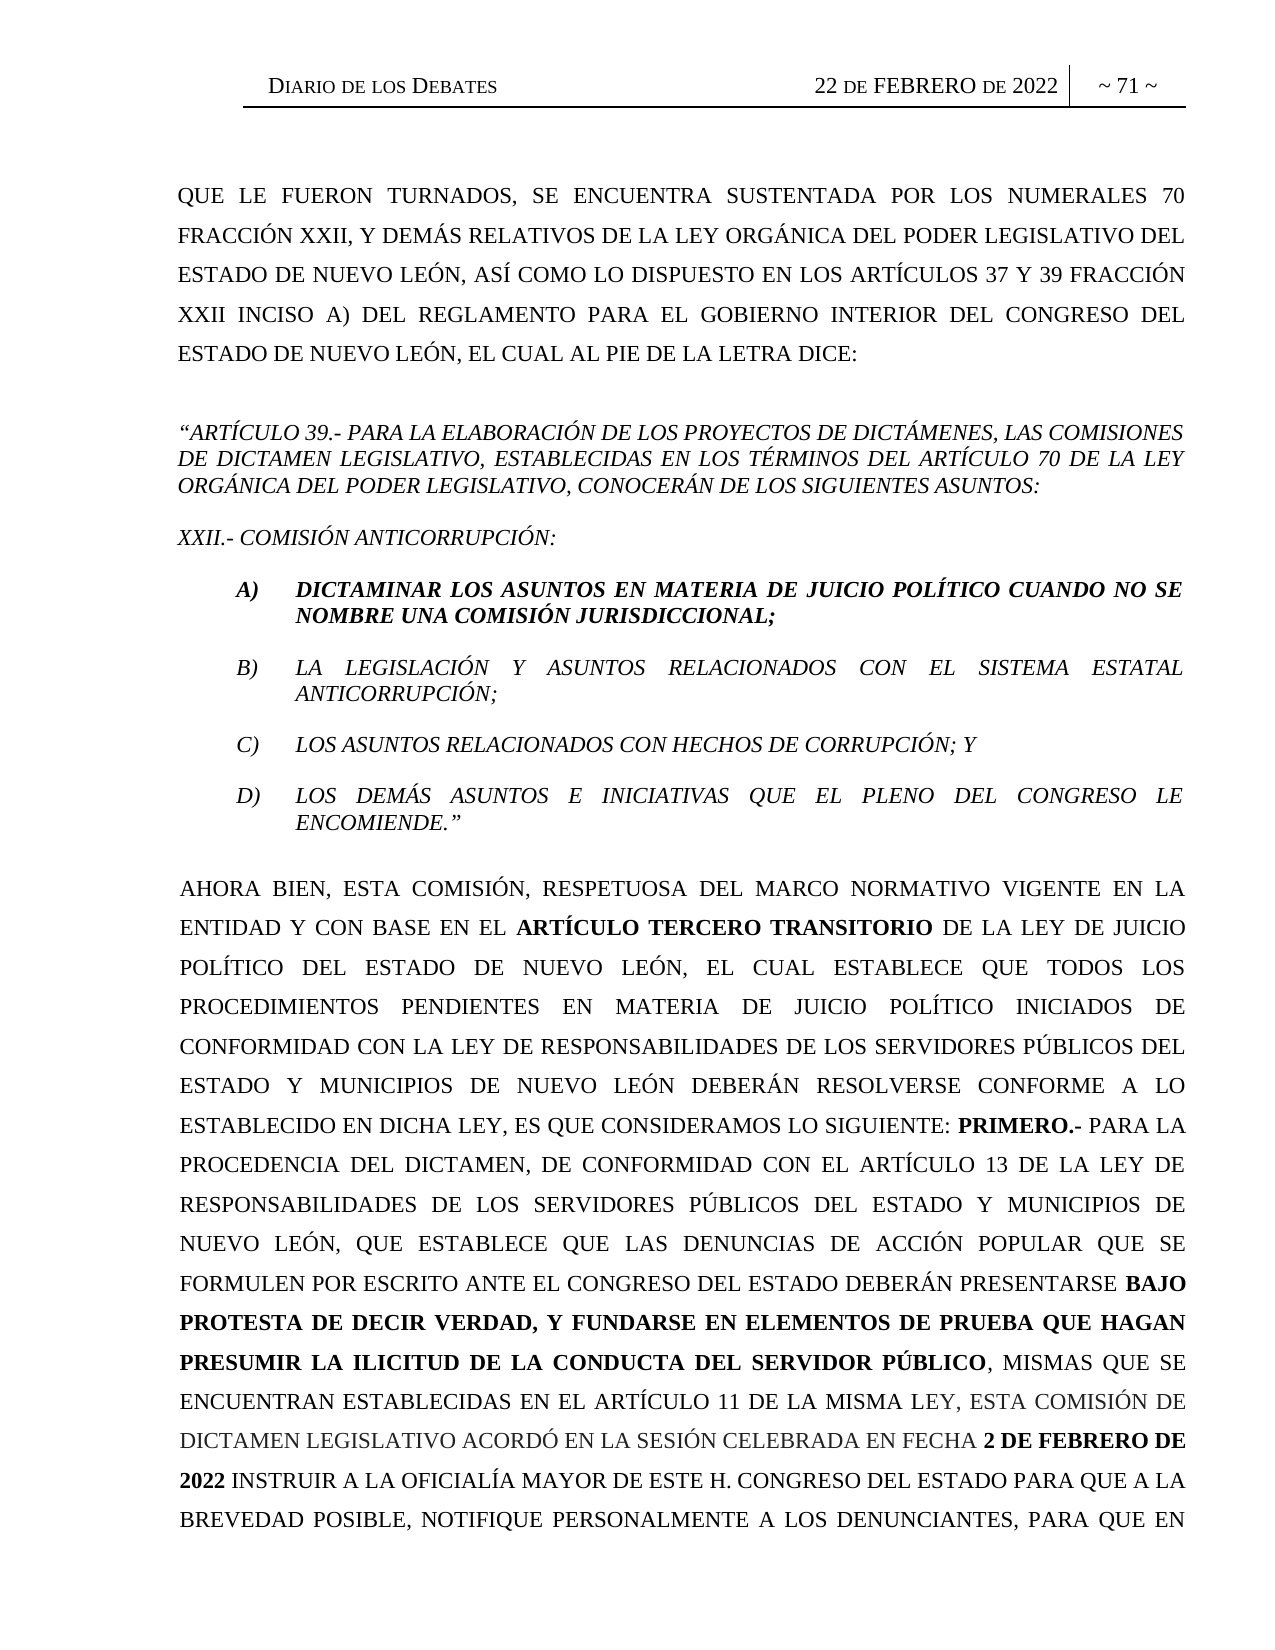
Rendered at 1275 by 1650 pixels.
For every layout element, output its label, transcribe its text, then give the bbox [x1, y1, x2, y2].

text “ARTÍCULO 39.- PARA LA ELABORACIÓN DE LOS PROYECTOS DE DICTÁMENES, LAS COMISIONES DE DICTAMEN LEGISLATIVO, ESTABLECIDAS EN LOS TÉRMINOS DEL ARTÍCULO 70 DE LA LEY ORGÁNICA DEL PODER LEGISLATIVO, CONOCERÁN DE LOS SIGUIENTES ASUNTOS: [177, 419, 1186, 498]
text A) DICTAMINAR LOS ASUNTOS EN MATERIA DE JUICIO POLÍTICO CUANDO NO SE NOMBRE UNA COMISIÓN JURISDICCIONAL; [236, 576, 1186, 628]
text XXII.- COMISIÓN ANTICORRUPCIÓN: [177, 524, 1186, 551]
text D) LOS DEMÁS ASUNTOS E INICIATIVAS QUE EL PLENO DEL CONGRESO LE ENCOMIENDE.” [236, 783, 1186, 835]
text C) LOS ASUNTOS RELACIONADOS CON HECHOS DE CORRUPCIÓN; Y [236, 731, 1186, 758]
text B) LA LEGISLACIÓN Y ASUNTOS RELACIONADOS CON EL SISTEMA ESTATAL ANTICORRUPCIÓN; [236, 653, 1186, 706]
